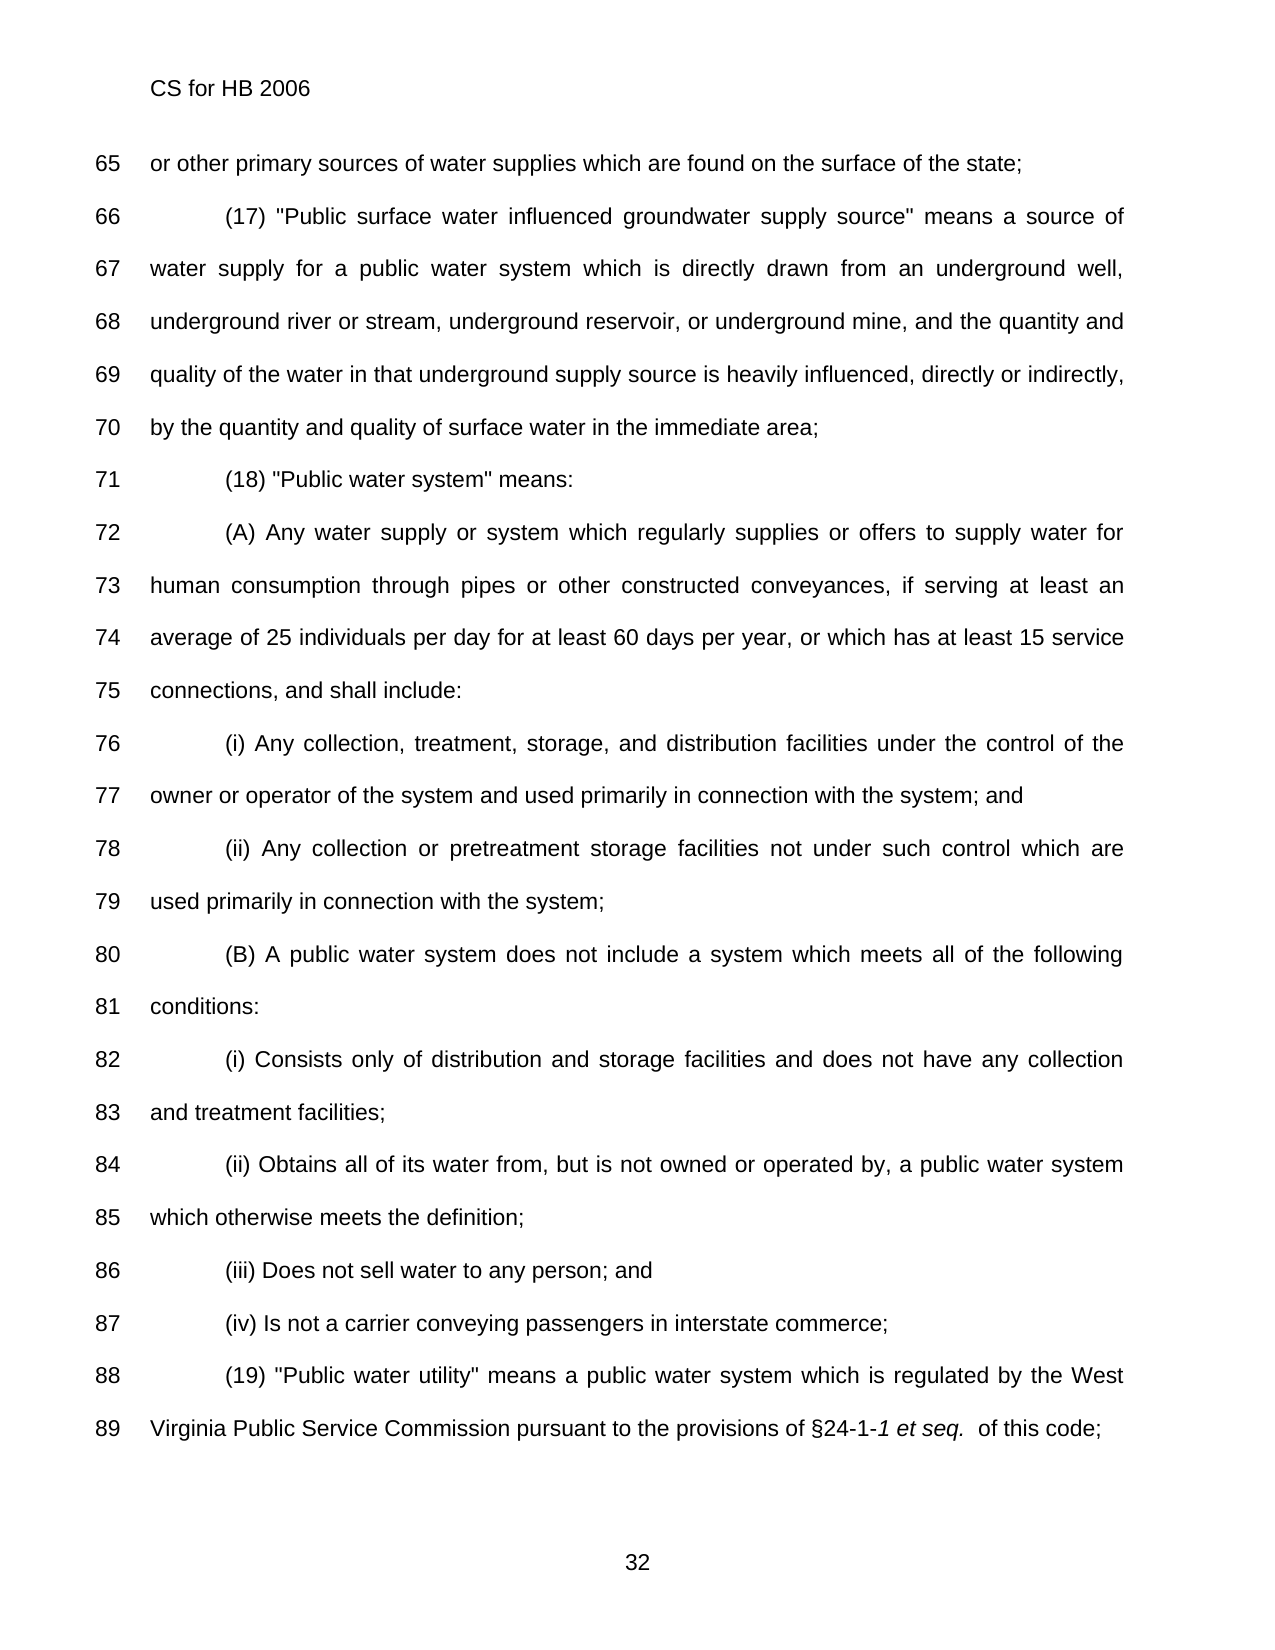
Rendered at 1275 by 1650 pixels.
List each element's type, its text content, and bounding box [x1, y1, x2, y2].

text (iii) Does not sell water to any person; and [150, 1257, 1125, 1283]
text (18) "Public water system" means: [150, 466, 1125, 493]
text (B) A public water system does not include a system which meets all of the following conditions: [150, 941, 1125, 1020]
text (i) Consists only of distribution and storage facilities and does not have any collection and treatment facilities; [150, 1046, 1125, 1125]
text (iv) Is not a carrier conveying passengers in interstate commerce; [150, 1309, 1125, 1336]
text (i) Any collection, treatment, storage, and distribution facilities under the control of the owner or operator of the system and used primarily in connection with the system; and [150, 730, 1125, 809]
text (ii) Obtains all of its water from, but is not owned or operated by, a public water system which otherwise meets the definition; [150, 1151, 1125, 1231]
text (ii) Any collection or pretreatment storage facilities not under such control which are used primarily in connection with the system; [150, 835, 1125, 914]
text (17) "Public surface water influenced groundwater supply source" means a source of water supply for a public water system which is directly drawn from an underground well, underground river or stream, underground reservoir, or underground mine, and the quantity and quality of the water in that underground supply source is heavily influenced, directly or indirectly, by the quantity and quality of surface water in the immediate area; [150, 203, 1125, 440]
text (19) "Public water utility" means a public water system which is regulated by the West Virginia Public Service Commission pursuant to the provisions of §24-1-1 et seq. of this code; [150, 1362, 1125, 1441]
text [150, 150, 1125, 176]
text (A) Any water supply or system which regularly supplies or offers to supply water for human consumption through pipes or other constructed conveyances, if serving at least an average of 25 individuals per day for at least 60 days per year, or which has at least 15 service connections, and shall include: [150, 519, 1125, 703]
